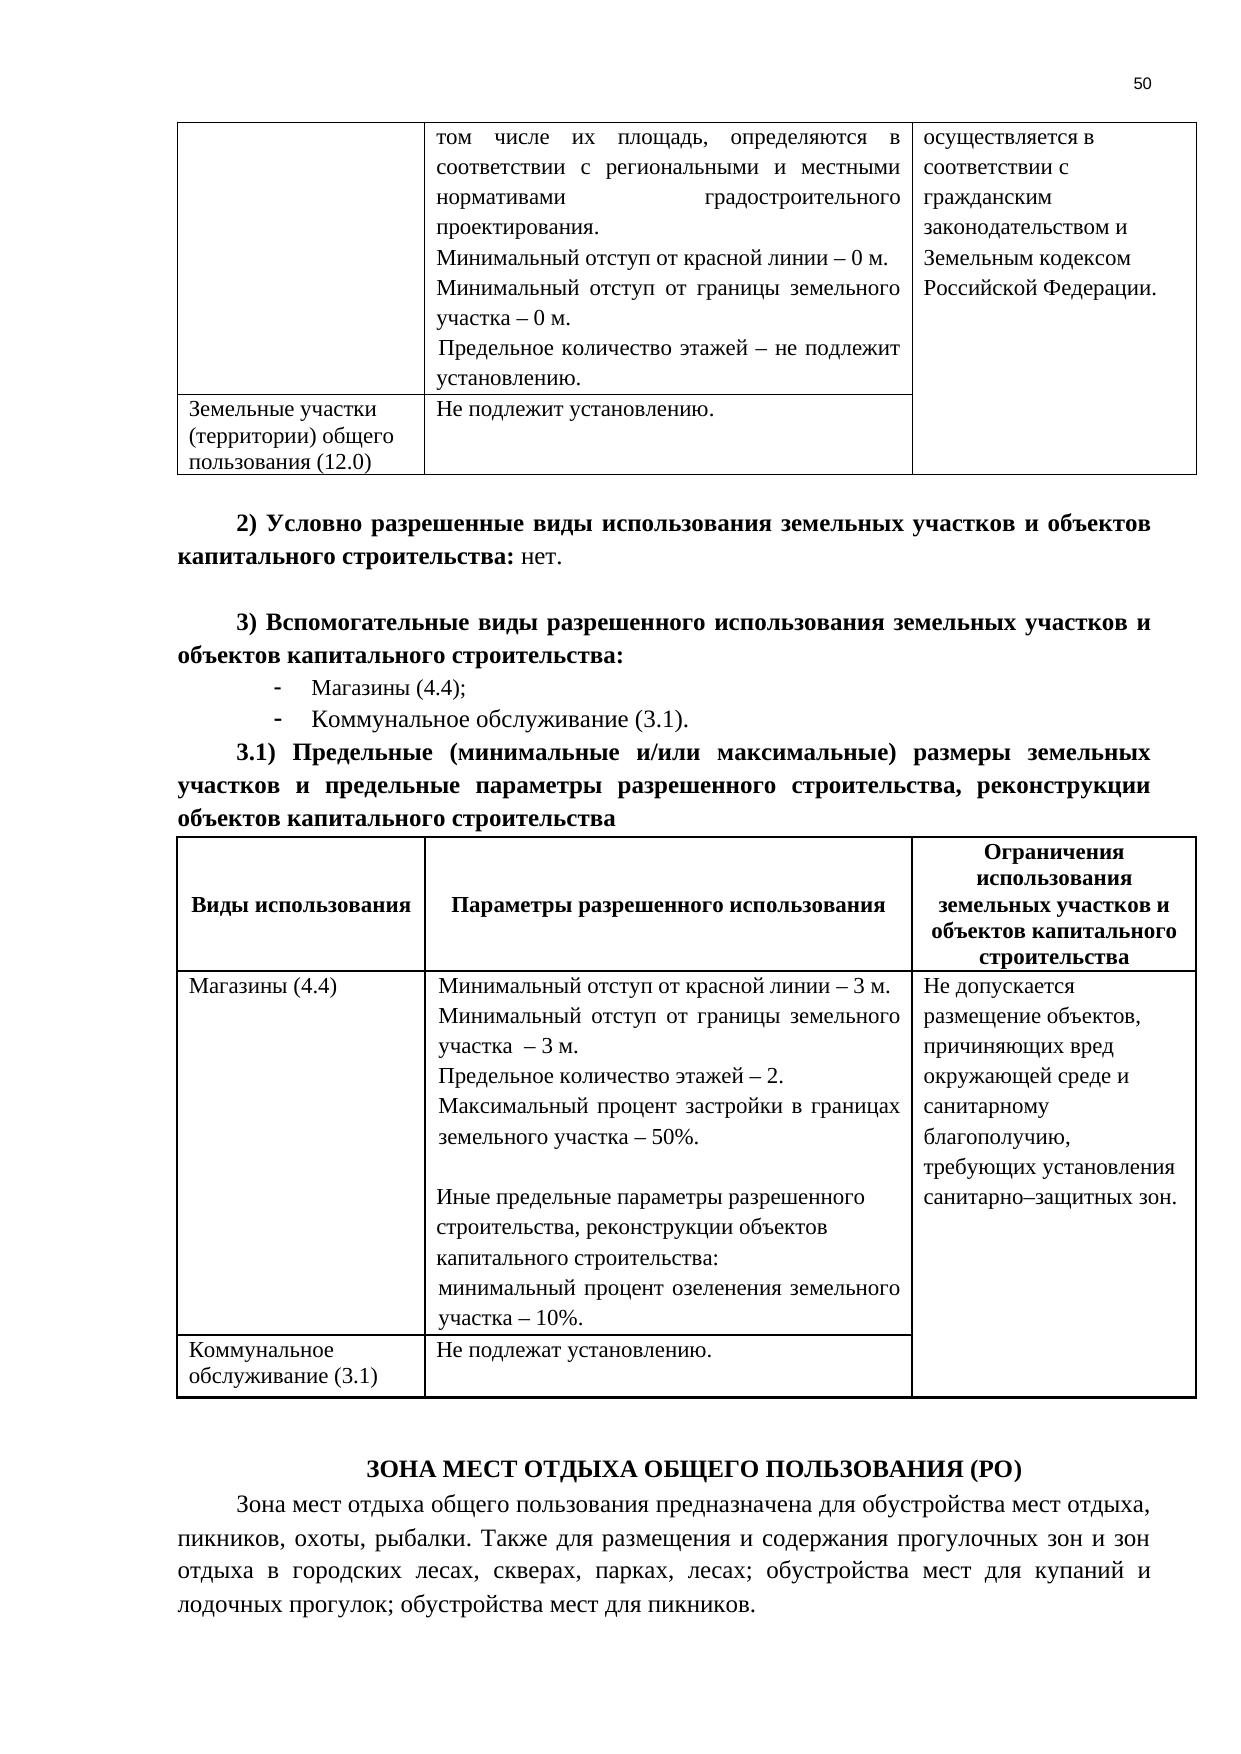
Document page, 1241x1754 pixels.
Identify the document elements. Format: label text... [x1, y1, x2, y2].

table_cell Коммунальное обслуживание (3.1) [178, 1336, 424, 1396]
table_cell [425, 123, 912, 394]
text 2) Условно разрешенные виды использования земельных участков и объектов капитального строительства: нет. [177, 508, 1152, 570]
table_cell Магазины (4.4) [178, 972, 424, 1334]
text Зона мест отдыха общего пользования предназначена для обустройства мест отдыха, пикников, охоты, рыбалки. Также для размещения и содержания прогулочных зон и зон отдыха в городских лесах, скверах, парках, лесах; обустройства мест для купаний и лодочных прогулок; обустройства мест для пикников. [177, 1489, 1152, 1617]
subtitle Зона мест отдыха общего пользования (РО) [177, 1454, 1152, 1482]
table_cell Земельные участки (территории) общего пользования (12.0) [178, 395, 424, 474]
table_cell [178, 123, 424, 394]
text 3) Вспомогательные виды разрешенного использования земельных участков и объектов капитального строительства: [177, 607, 1152, 669]
table_header Виды использования [178, 838, 424, 970]
text 3.1) Предельные (минимальные и/или максимальные) размеры земельных участков и предельные параметры разрешенного строительства, реконструкции объектов капитального строительства [177, 737, 1152, 832]
table_header Параметры разрешенного использования [426, 838, 911, 970]
table_cell Не подлежит установлению. [425, 395, 912, 474]
table_cell Минимальный отступ от красной линии – 3 м. Минимальный отступ от границы земельного участка – 3 м. Предельное количество этажей – 2. Максимальный процент застройки в границах земельного участка – 50%. Иные предельные параметры разрешенного строительства, реконструкции объектов капитального строительства: минимальный процент озеленения земельного участка – 10%. [426, 972, 911, 1334]
list Магазины (4.4); [274, 673, 1152, 700]
table_cell Не допускается размещение объектов, причиняющих вред окружающей среде и санитарному благополучию, требующих установления санитарно–защитных зон. [913, 972, 1195, 1396]
table_header Ограничения использования земельных участков и объектов капитального строительства [913, 838, 1195, 970]
table_cell Не подлежат установлению. [426, 1336, 911, 1396]
list Коммунальное обслуживание (3.1). [274, 704, 1152, 732]
